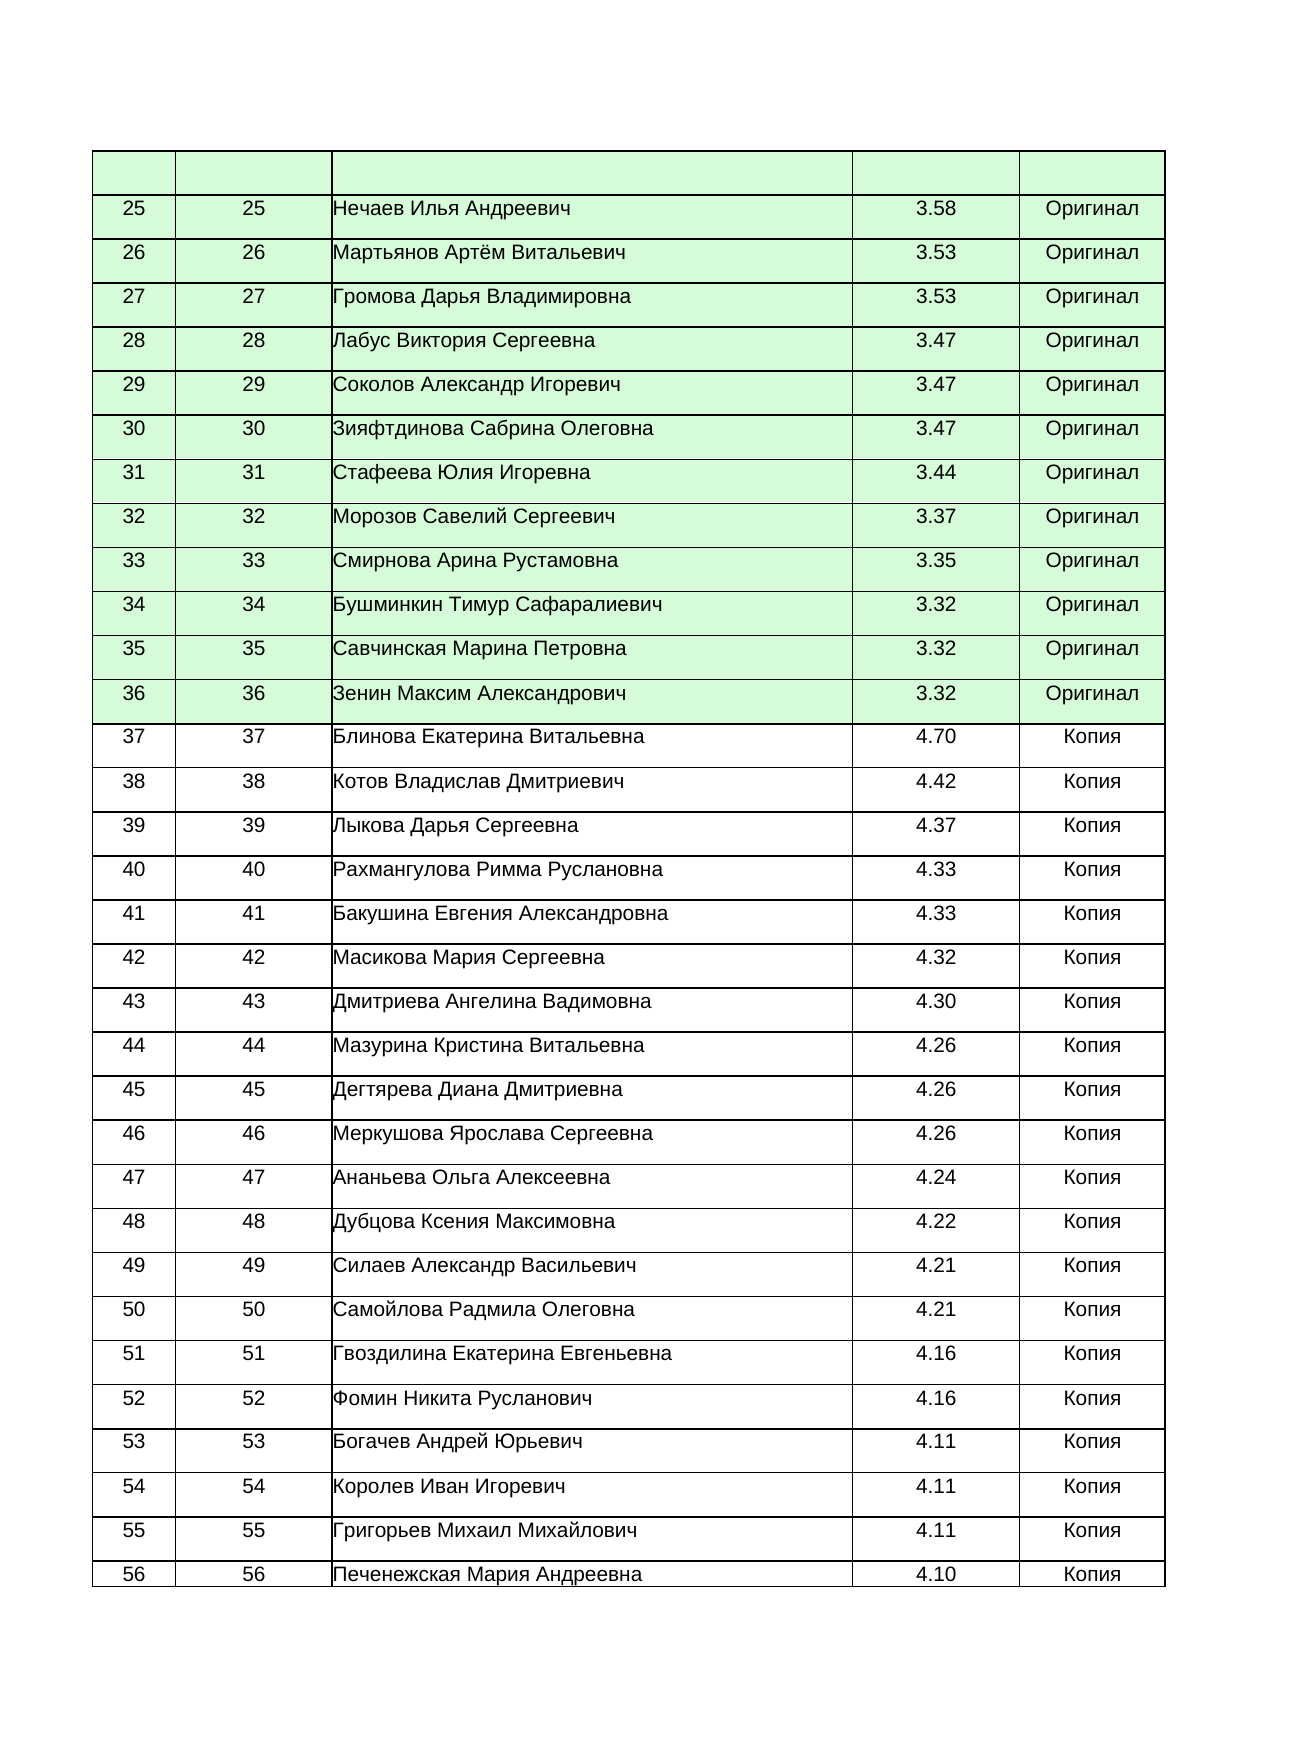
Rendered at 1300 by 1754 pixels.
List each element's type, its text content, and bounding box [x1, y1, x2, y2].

table_cell Оригинал [1020, 548, 1164, 591]
table_cell 4.33 [853, 901, 1019, 943]
table_cell 4.33 [853, 857, 1019, 899]
table_cell Королев Иван Игоревич [333, 1473, 852, 1516]
table_cell 31 [176, 460, 331, 502]
table_cell Копия [1020, 1473, 1164, 1516]
table_cell Соколов Александр Игоревич [333, 372, 852, 414]
table_cell 39 [176, 813, 331, 855]
table_cell 26 [176, 240, 331, 282]
table_cell 24 [93, 152, 175, 194]
table_cell Гвоздилина Екатерина Евгеньевна [333, 1341, 852, 1384]
table_cell 25 [176, 196, 331, 238]
table_cell Оригинал [1020, 196, 1164, 238]
table_cell 39 [93, 813, 175, 855]
table_cell Самойлова Радмила Олеговна [333, 1297, 852, 1340]
table_cell 4.11 [853, 1430, 1019, 1472]
table_cell Копия [1020, 813, 1164, 855]
table_cell 3.47 [853, 416, 1019, 458]
table_cell 29 [93, 372, 175, 414]
table_cell 40 [176, 857, 331, 899]
table_cell 27 [176, 284, 331, 326]
table_cell Копия [1020, 945, 1164, 987]
table_cell Рахмангулова Римма Руслановна [333, 857, 852, 899]
table_cell 47 [176, 1165, 331, 1207]
table_cell Оригинал [1020, 372, 1164, 414]
table_cell 4.16 [853, 1341, 1019, 1384]
table_cell Оригинал [1020, 680, 1164, 723]
table_cell 34 [176, 592, 331, 635]
table_cell 37 [93, 725, 175, 767]
table_cell 4.30 [853, 989, 1019, 1031]
table_cell 3.53 [853, 240, 1019, 282]
table_cell 52 [176, 1385, 331, 1428]
table_cell Дубцова Ксения Максимовна [333, 1209, 852, 1252]
table_cell 54 [176, 1473, 331, 1516]
table_cell Григорьев Михаил Михайлович [333, 1518, 852, 1560]
table_cell Копия [1020, 725, 1164, 767]
table_cell 41 [93, 901, 175, 943]
table_cell 4.24 [853, 1165, 1019, 1207]
table_cell Ананьева Ольга Алексеевна [333, 1165, 852, 1207]
table_cell Копия [1020, 1253, 1164, 1296]
table_cell Копия [1020, 857, 1164, 899]
table_cell 24 [176, 152, 331, 194]
table_cell 4.16 [853, 1385, 1019, 1428]
table_cell 30 [176, 416, 331, 458]
table_cell 43 [176, 989, 331, 1031]
table_cell 3.37 [853, 504, 1019, 547]
table_cell Лабус Виктория Сергеевна [333, 328, 852, 370]
table_cell 36 [176, 680, 331, 723]
table_cell Масикова Мария Сергеевна [333, 945, 852, 987]
table_cell Оригинал [1020, 504, 1164, 547]
table_cell 44 [176, 1033, 331, 1075]
table_cell 4.32 [853, 945, 1019, 987]
table_cell Богачев Андрей Юрьевич [333, 1430, 852, 1472]
table_cell Оригинал [1020, 460, 1164, 502]
table_cell Блинова Екатерина Витальевна [333, 725, 852, 767]
table_cell 3.61 [853, 152, 1019, 194]
table_cell 43 [93, 989, 175, 1031]
table_cell 4.21 [853, 1297, 1019, 1340]
table_cell 25 [93, 196, 175, 238]
table_cell 3.32 [853, 592, 1019, 635]
table_cell Савчинская Марина Петровна [333, 636, 852, 679]
table_cell Копия [1020, 1077, 1164, 1119]
table_cell 51 [93, 1341, 175, 1384]
table_cell Лыкова Дарья Сергеевна [333, 813, 852, 855]
table_cell 3.35 [853, 548, 1019, 591]
table_cell 49 [176, 1253, 331, 1296]
table_cell 4.26 [853, 1121, 1019, 1163]
table_cell 50 [176, 1297, 331, 1340]
table_cell 33 [176, 548, 331, 591]
table_cell 45 [93, 1077, 175, 1119]
table_cell 28 [176, 328, 331, 370]
table_cell Нечаев Илья Андреевич [333, 196, 852, 238]
table_cell 52 [93, 1385, 175, 1428]
table_cell Копия [1020, 989, 1164, 1031]
table_cell 26 [93, 240, 175, 282]
table_cell 36 [93, 680, 175, 723]
table_cell 46 [93, 1121, 175, 1163]
table_cell 35 [176, 636, 331, 679]
table_cell Дмитриева Ангелина Вадимовна [333, 989, 852, 1031]
table_cell 49 [93, 1253, 175, 1296]
table_cell 44 [93, 1033, 175, 1075]
table_cell Копия [1020, 1209, 1164, 1252]
table_cell 4.22 [853, 1209, 1019, 1252]
table_cell Зенин Максим Александрович [333, 680, 852, 723]
table_cell 51 [176, 1341, 331, 1384]
table_cell 4.10 [853, 1562, 1019, 1586]
table_cell 4.21 [853, 1253, 1019, 1296]
table_cell 47 [93, 1165, 175, 1207]
table_cell Оригинал [1020, 416, 1164, 458]
table_cell 3.32 [853, 636, 1019, 679]
table_cell Бушминкин Тимур Сафаралиевич [333, 592, 852, 635]
table_cell Оригинал [1020, 152, 1164, 194]
table_cell 4.42 [853, 768, 1019, 811]
table_cell 3.32 [853, 680, 1019, 723]
table_cell Мартьянов Артём Витальевич [333, 240, 852, 282]
table_cell 50 [93, 1297, 175, 1340]
table_cell 55 [93, 1518, 175, 1560]
table_cell 41 [176, 901, 331, 943]
table_cell Оригинал [1020, 328, 1164, 370]
table_cell Копия [1020, 1385, 1164, 1428]
table_cell Копия [1020, 1165, 1164, 1207]
table_cell 45 [176, 1077, 331, 1119]
table_cell 4.26 [853, 1077, 1019, 1119]
table_cell 32 [176, 504, 331, 547]
table_cell 4.37 [853, 813, 1019, 855]
table_cell 32 [93, 504, 175, 547]
table_cell Копия [1020, 1430, 1164, 1472]
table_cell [333, 1562, 852, 1586]
table_cell 40 [93, 857, 175, 899]
table_cell 3.47 [853, 328, 1019, 370]
table_cell 48 [176, 1209, 331, 1252]
table_cell Дегтярева Диана Дмитриевна [333, 1077, 852, 1119]
table_cell 56 [93, 1562, 175, 1586]
table_cell Оригинал [1020, 636, 1164, 679]
table_cell 33 [93, 548, 175, 591]
table_cell Копия [1020, 901, 1164, 943]
table_cell 4.26 [853, 1033, 1019, 1075]
table_cell 34 [93, 592, 175, 635]
table_cell 46 [176, 1121, 331, 1163]
table_cell 38 [176, 768, 331, 811]
table_cell 4.11 [853, 1473, 1019, 1516]
table_cell 37 [176, 725, 331, 767]
table_cell Оригинал [1020, 284, 1164, 326]
table_cell Копия [1020, 768, 1164, 811]
table_cell 42 [176, 945, 331, 987]
table_cell 3.47 [853, 372, 1019, 414]
table_cell 54 [93, 1473, 175, 1516]
table_cell Копия [1020, 1297, 1164, 1340]
table_cell Оригинал [1020, 592, 1164, 635]
table_cell Громова Дарья Владимировна [333, 284, 852, 326]
table_cell Котов Владислав Дмитриевич [333, 768, 852, 811]
table_cell 4.70 [853, 725, 1019, 767]
table_cell 48 [93, 1209, 175, 1252]
table_cell 53 [93, 1430, 175, 1472]
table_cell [333, 152, 852, 194]
table_cell 4.11 [853, 1518, 1019, 1560]
table_cell Стафеева Юлия Игоревна [333, 460, 852, 502]
table_cell 29 [176, 372, 331, 414]
table_cell Копия [1020, 1518, 1164, 1560]
table_cell 30 [93, 416, 175, 458]
table_cell 31 [93, 460, 175, 502]
table_cell 38 [93, 768, 175, 811]
table_cell Силаев Александр Васильевич [333, 1253, 852, 1296]
table_cell 55 [176, 1518, 331, 1560]
table_cell Смирнова Арина Рустамовна [333, 548, 852, 591]
table_cell 3.44 [853, 460, 1019, 502]
table_cell 42 [93, 945, 175, 987]
table_cell Копия [1020, 1033, 1164, 1075]
table_cell 27 [93, 284, 175, 326]
table_cell Бакушина Евгения Александровна [333, 901, 852, 943]
table_cell Копия [1020, 1562, 1164, 1586]
table_cell 3.53 [853, 284, 1019, 326]
table_cell 28 [93, 328, 175, 370]
table_cell Копия [1020, 1121, 1164, 1163]
table_cell Зияфтдинова Сабрина Олеговна [333, 416, 852, 458]
table_cell 53 [176, 1430, 331, 1472]
table_cell Меркушова Ярослава Сергеевна [333, 1121, 852, 1163]
table_cell Фомин Никита Русланович [333, 1385, 852, 1428]
table_cell 3.58 [853, 196, 1019, 238]
table_cell 56 [176, 1562, 331, 1586]
table_cell Мазурина Кристина Витальевна [333, 1033, 852, 1075]
table_cell Морозов Савелий Сергеевич [333, 504, 852, 547]
table_cell Оригинал [1020, 240, 1164, 282]
table_cell Копия [1020, 1341, 1164, 1384]
table_cell 35 [93, 636, 175, 679]
